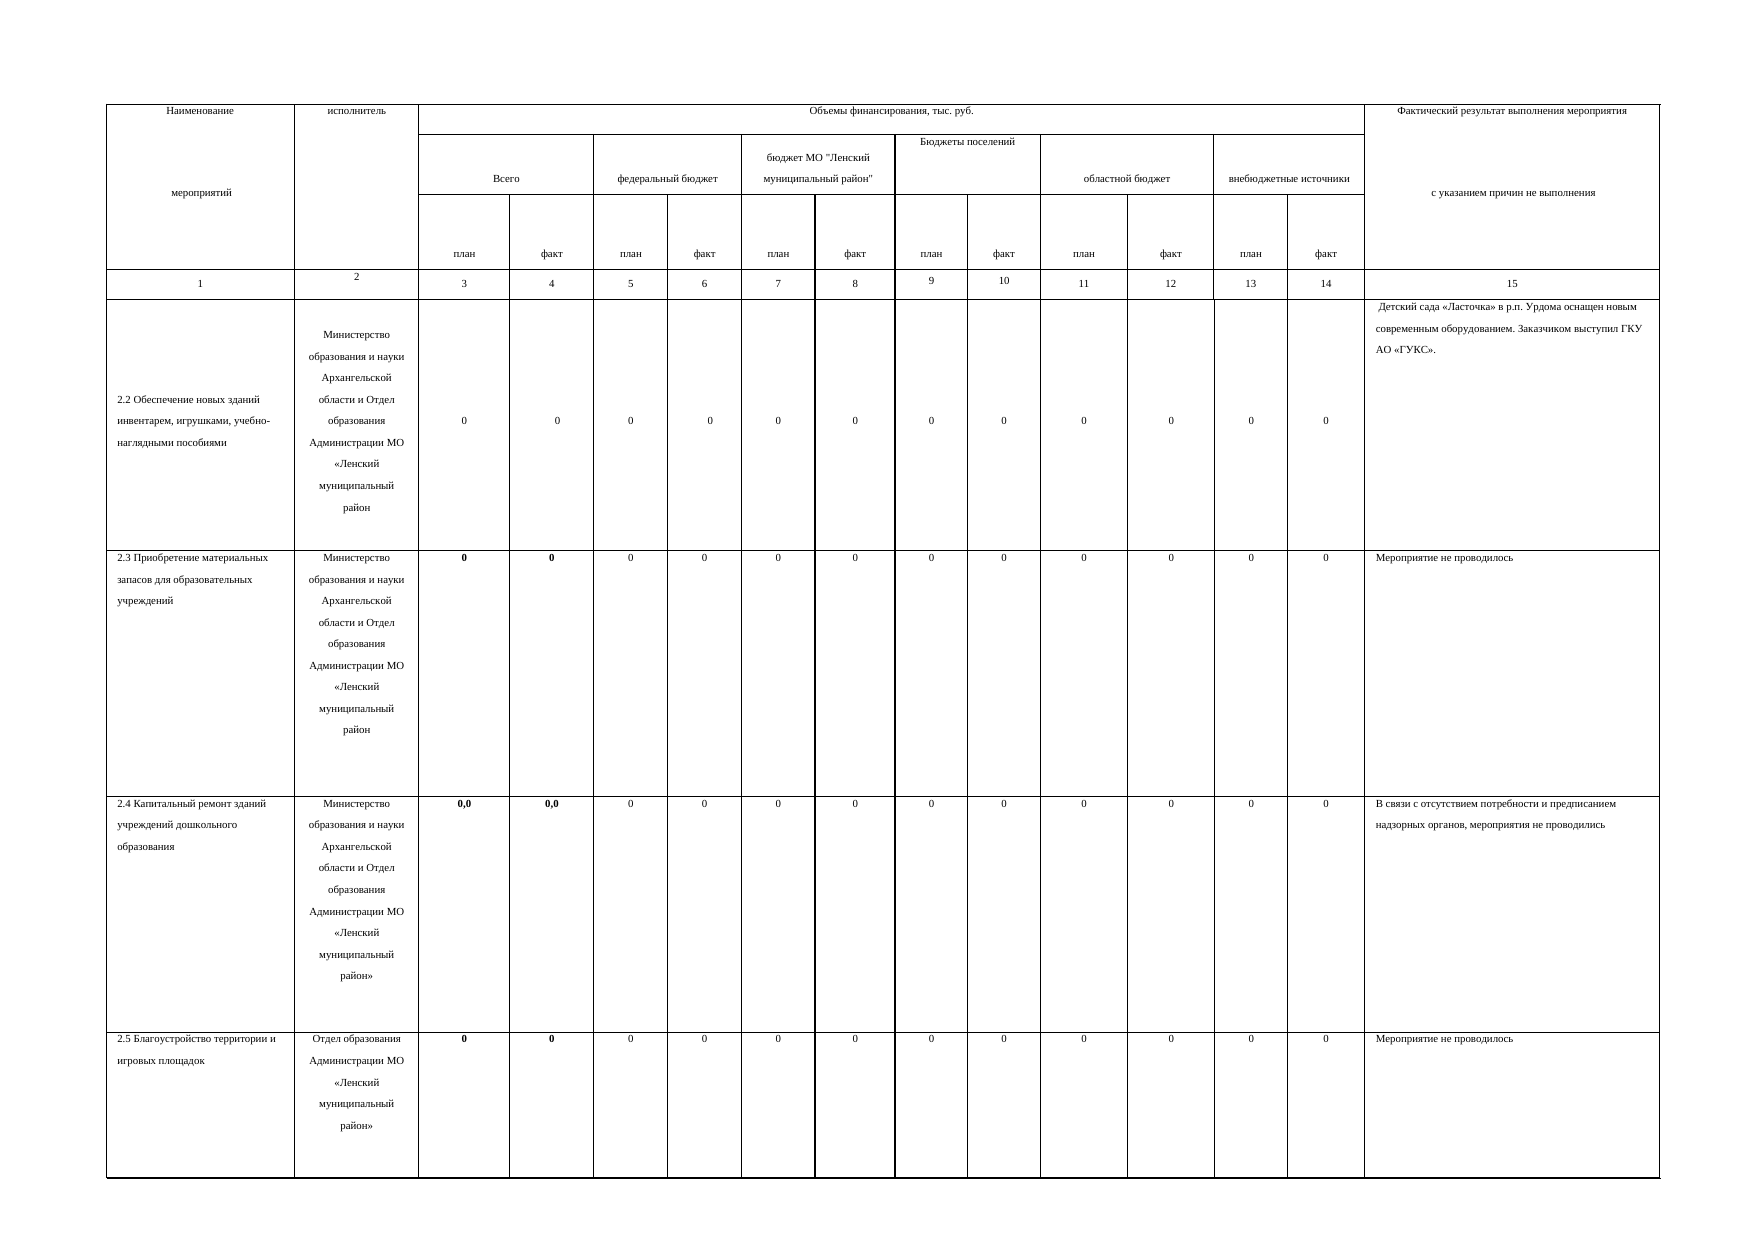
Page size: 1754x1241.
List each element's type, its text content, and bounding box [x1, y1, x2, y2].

table_header «Развитие образования Ленского муниципального района» [896, 135, 1040, 194]
table_header «Развитие образования Ленского муниципального района» [816, 1033, 894, 1177]
table_header «Развитие образования Ленского муниципального района» [968, 797, 1040, 1032]
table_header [107, 1033, 294, 1177]
table_header «Развитие образования Ленского муниципального района» [1041, 195, 1127, 269]
table_header «Развитие образования Ленского муниципального района» [1365, 551, 1659, 796]
table_header «Развитие образования Ленского муниципального района» [742, 195, 814, 269]
table_header «Развитие образования Ленского муниципального района» [1128, 300, 1214, 550]
table_header «Развитие образования Ленского муниципального района» [594, 551, 667, 796]
table_header «Развитие образования Ленского муниципального района» [594, 135, 741, 194]
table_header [1365, 1033, 1659, 1177]
table_header «Развитие образования Ленского муниципального района» [896, 195, 967, 269]
table_header «Развитие образования Ленского муниципального района» [742, 551, 814, 796]
table_header «Развитие образования Ленского муниципального района» [742, 797, 814, 1032]
table_header «Развитие образования Ленского муниципального района» [1288, 300, 1364, 550]
table_header «Развитие образования Ленского муниципального района» [295, 797, 418, 1032]
table_header «Развитие образования Ленского муниципального района» [1128, 797, 1214, 1032]
table_header «Развитие образования Ленского муниципального района» [968, 1033, 1040, 1177]
table_header «Развитие образования Ленского муниципального района» [1288, 195, 1364, 269]
table_header «Развитие образования Ленского муниципального района» [668, 1033, 741, 1177]
table_header «Развитие образования Ленского муниципального района» [968, 195, 1040, 269]
table_header «Развитие образования Ленского муниципального района» [668, 551, 741, 796]
table_header «Развитие образования Ленского муниципального района» [896, 797, 967, 1032]
table_header «Развитие образования Ленского муниципального района» [594, 1033, 667, 1177]
table_header «Развитие образования Ленского муниципального района» [1288, 1033, 1364, 1177]
table_header «Развитие образования Ленского муниципального района» [419, 135, 593, 194]
table_header «Развитие образования Ленского муниципального района» [295, 551, 418, 796]
table_header «Развитие образования Ленского муниципального района» [419, 1033, 509, 1177]
table_header «Развитие образования Ленского муниципального района» [742, 1033, 814, 1177]
table_header «Развитие образования Ленского муниципального района» [1041, 797, 1127, 1032]
table_header «Развитие образования Ленского муниципального района» [107, 797, 294, 1032]
table_header «Развитие образования Ленского муниципального района» [1365, 270, 1659, 299]
table_header «Развитие образования Ленского муниципального района» [594, 300, 667, 550]
table_header «Развитие образования Ленского муниципального района» [1215, 1033, 1287, 1177]
table_header «Развитие образования Ленского муниципального района» [419, 300, 509, 550]
table_header «Развитие образования Ленского муниципального района» [1128, 551, 1214, 796]
table_header «Развитие образования Ленского муниципального района» [1214, 195, 1287, 269]
table_header «Развитие образования Ленского муниципального района» [816, 797, 894, 1032]
table_header «Развитие образования Ленского муниципального района» [419, 105, 1364, 134]
table_header «Развитие образования Ленского муниципального района» [510, 1033, 593, 1177]
table_header «Развитие образования Ленского муниципального района» [1288, 551, 1364, 796]
table_header «Развитие образования Ленского муниципального района» [1041, 135, 1213, 194]
table_header «Развитие образования Ленского муниципального района» [742, 135, 894, 194]
table_header «Развитие образования Ленского муниципального района» [1288, 797, 1364, 1032]
table_header «Развитие образования Ленского муниципального района» [1041, 551, 1127, 796]
table_header «Развитие образования Ленского муниципального района» [968, 300, 1040, 550]
table_header «Развитие образования Ленского муниципального района» [896, 1033, 967, 1177]
table_header «Развитие образования Ленского муниципального района» [510, 195, 593, 269]
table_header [295, 105, 418, 269]
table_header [107, 105, 294, 269]
table_header «Развитие образования Ленского муниципального района» [1214, 135, 1364, 194]
table_header «Развитие образования Ленского муниципального района» [419, 195, 509, 269]
table_header «Развитие образования Ленского муниципального района» [816, 551, 894, 796]
table_header «Развитие образования Ленского муниципального района» [419, 797, 509, 1032]
table_header «Развитие образования Ленского муниципального района» [419, 551, 509, 796]
table_header «Развитие образования Ленского муниципального района» [107, 270, 294, 299]
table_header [295, 1033, 418, 1177]
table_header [1365, 105, 1659, 269]
table_header «Развитие образования Ленского муниципального района» [1128, 1033, 1214, 1177]
table_header «Развитие образования Ленского муниципального района» [295, 300, 418, 550]
table_header «Развитие образования Ленского муниципального района» [1041, 1033, 1127, 1177]
table_header «Развитие образования Ленского муниципального района» [510, 300, 593, 550]
table_header «Развитие образования Ленского муниципального района» [1215, 797, 1287, 1032]
table_header «Развитие образования Ленского муниципального района» [295, 270, 418, 299]
table_header «Развитие образования Ленского муниципального района» [1041, 300, 1127, 550]
table_header «Развитие образования Ленского муниципального района» [816, 300, 894, 550]
table_header «Развитие образования Ленского муниципального района» [594, 195, 667, 269]
table_header «Развитие образования Ленского муниципального района» [742, 300, 814, 550]
table_header «Развитие образования Ленского муниципального района» [816, 195, 894, 269]
table_header «Развитие образования Ленского муниципального района» [1128, 195, 1213, 269]
table_header «Развитие образования Ленского муниципального района» [107, 551, 294, 796]
table_header «Развитие образования Ленского муниципального района» [510, 797, 593, 1032]
table_header «Развитие образования Ленского муниципального района» [510, 551, 593, 796]
table_header «Развитие образования Ленского муниципального района» [668, 797, 741, 1032]
table_header «Развитие образования Ленского муниципального района» [594, 797, 667, 1032]
table_header «Развитие образования Ленского муниципального района» [1365, 300, 1659, 550]
table_header «Развитие образования Ленского муниципального района» [668, 300, 741, 550]
table_header «Развитие образования Ленского муниципального района» [1365, 797, 1659, 1032]
table_header «Развитие образования Ленского муниципального района» [107, 300, 294, 550]
table_header «Развитие образования Ленского муниципального района» [668, 195, 741, 269]
table_header «Развитие образования Ленского муниципального района» [968, 551, 1040, 796]
